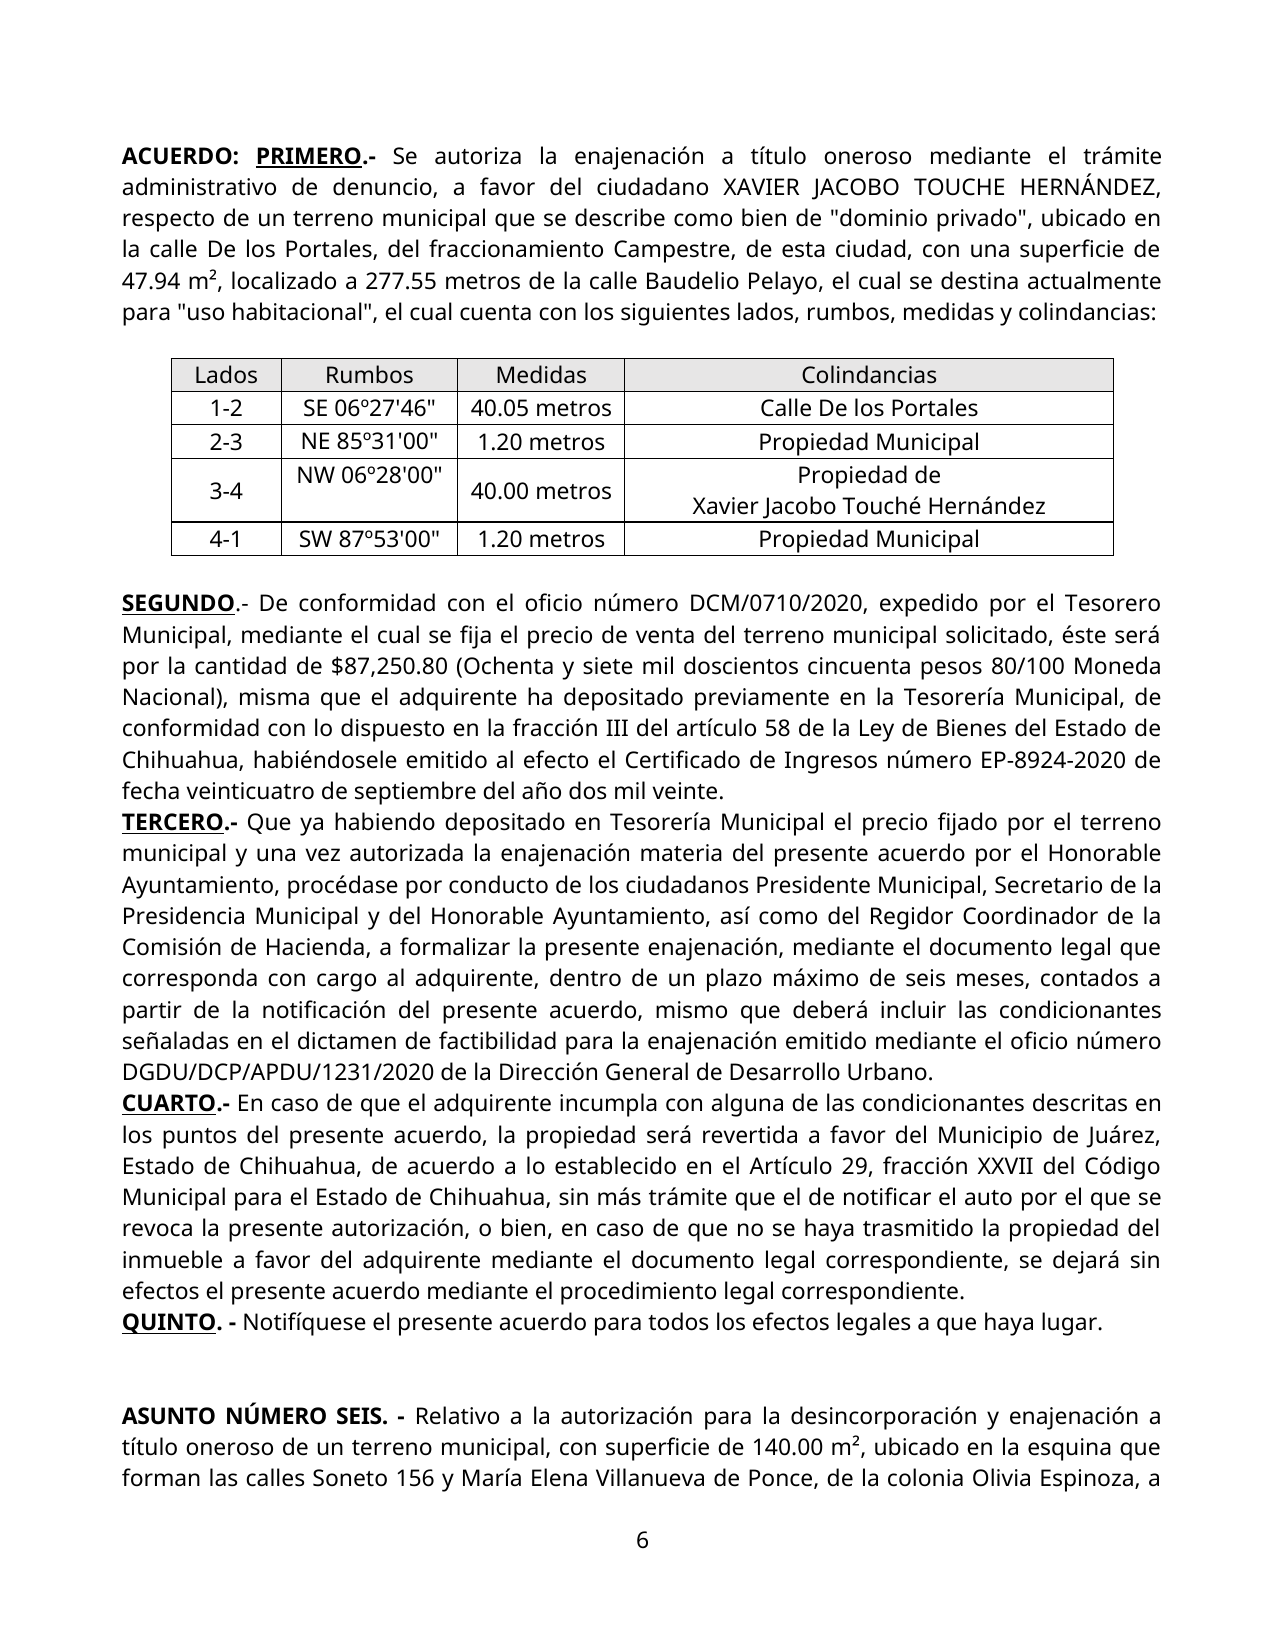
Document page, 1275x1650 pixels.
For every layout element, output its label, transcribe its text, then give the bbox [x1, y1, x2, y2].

text QUINTO. - Notifíquese el presente acuerdo para todos los efectos legales a que haya lugar. [122, 1306, 1163, 1337]
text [122, 1400, 1163, 1494]
table_header Medidas [458, 359, 624, 391]
table_cell NW 06º28'00" [282, 459, 457, 521]
text SEGUNDO.- De conformidad con el oficio número DCM/0710/2020, expedido por el Tesorero Municipal, mediante el cual se fija el precio de venta del terreno municipal solicitado, éste será por la cantidad de $87,250.80 (Ochenta y siete mil doscientos cincuenta pesos 80/100 Moneda Nacional), misma que el adquirente ha depositado previamente en la Tesorería Municipal, de conformidad con lo dispuesto en la fracción III del artículo 58 de la Ley de Bienes del Estado de Chihuahua, habiéndosele emitido al efecto el Certificado de Ingresos número EP-8924-2020 de fecha veinticuatro de septiembre del año dos mil veinte. [122, 587, 1163, 806]
table_cell Calle De los Portales [625, 392, 1113, 424]
table_header Rumbos [282, 359, 457, 391]
table_cell Propiedad de Xavier Jacobo Touché Hernández [625, 459, 1113, 521]
table_cell 40.00 metros [458, 459, 624, 521]
table_cell SW 87º53'00" [282, 523, 457, 555]
table_cell Propiedad Municipal [625, 425, 1113, 458]
text TERCERO.- Que ya habiendo depositado en Tesorería Municipal el precio fijado por el terreno municipal y una vez autorizada la enajenación materia del presente acuerdo por el Honorable Ayuntamiento, procédase por conducto de los ciudadanos Presidente Municipal, Secretario de la Presidencia Municipal y del Honorable Ayuntamiento, así como del Regidor Coordinador de la Comisión de Hacienda, a formalizar la presente enajenación, mediante el documento legal que corresponda con cargo al adquirente, dentro de un plazo máximo de seis meses, contados a partir de la notificación del presente acuerdo, mismo que deberá incluir las condicionantes señaladas en el dictamen de factibilidad para la enajenación emitido mediante el oficio número DGDU/DCP/APDU/1231/2020 de la Dirección General de Desarrollo Urbano. [122, 806, 1163, 1087]
table_cell SE 06º27'46" [282, 392, 457, 424]
table_cell 3-4 [172, 459, 281, 521]
table_cell 1-2 [172, 392, 281, 424]
table_cell 1.20 metros [458, 425, 624, 458]
table_header Colindancias [625, 359, 1113, 391]
table_cell 2-3 [172, 425, 281, 458]
table_cell 4-1 [172, 523, 281, 555]
table_cell NE 85º31'00" [282, 425, 457, 458]
table_header Lados [172, 359, 281, 391]
text CUARTO.- En caso de que el adquirente incumpla con alguna de las condicionantes descritas en los puntos del presente acuerdo, la propiedad será revertida a favor del Municipio de Juárez, Estado de Chihuahua, de acuerdo a lo establecido en el Artículo 29, fracción XXVII del Código Municipal para el Estado de Chihuahua, sin más trámite que el de notificar el auto por el que se revoca la presente autorización, o bien, en caso de que no se haya trasmitido la propiedad del inmueble a favor del adquirente mediante el documento legal correspondiente, se dejará sin efectos el presente acuerdo mediante el procedimiento legal correspondiente. [122, 1087, 1163, 1306]
text ACUERDO: PRIMERO.- Se autoriza la enajenación a título oneroso mediante el trámite administrativo de denuncio, a favor del ciudadano XAVIER JACOBO TOUCHE HERNÁNDEZ, respecto de un terreno municipal que se describe como bien de "dominio privado", ubicado en la calle De los Portales, del fraccionamiento Campestre, de esta ciudad, con una superficie de 47.94 m², localizado a 277.55 metros de la calle Baudelio Pelayo, el cual se destina actualmente para "uso habitacional", el cual cuenta con los siguientes lados, rumbos, medidas y colindancias: [122, 139, 1163, 327]
table_cell 1.20 metros [458, 523, 624, 555]
table_cell Propiedad Municipal [625, 523, 1113, 555]
table_cell 40.05 metros [458, 392, 624, 424]
